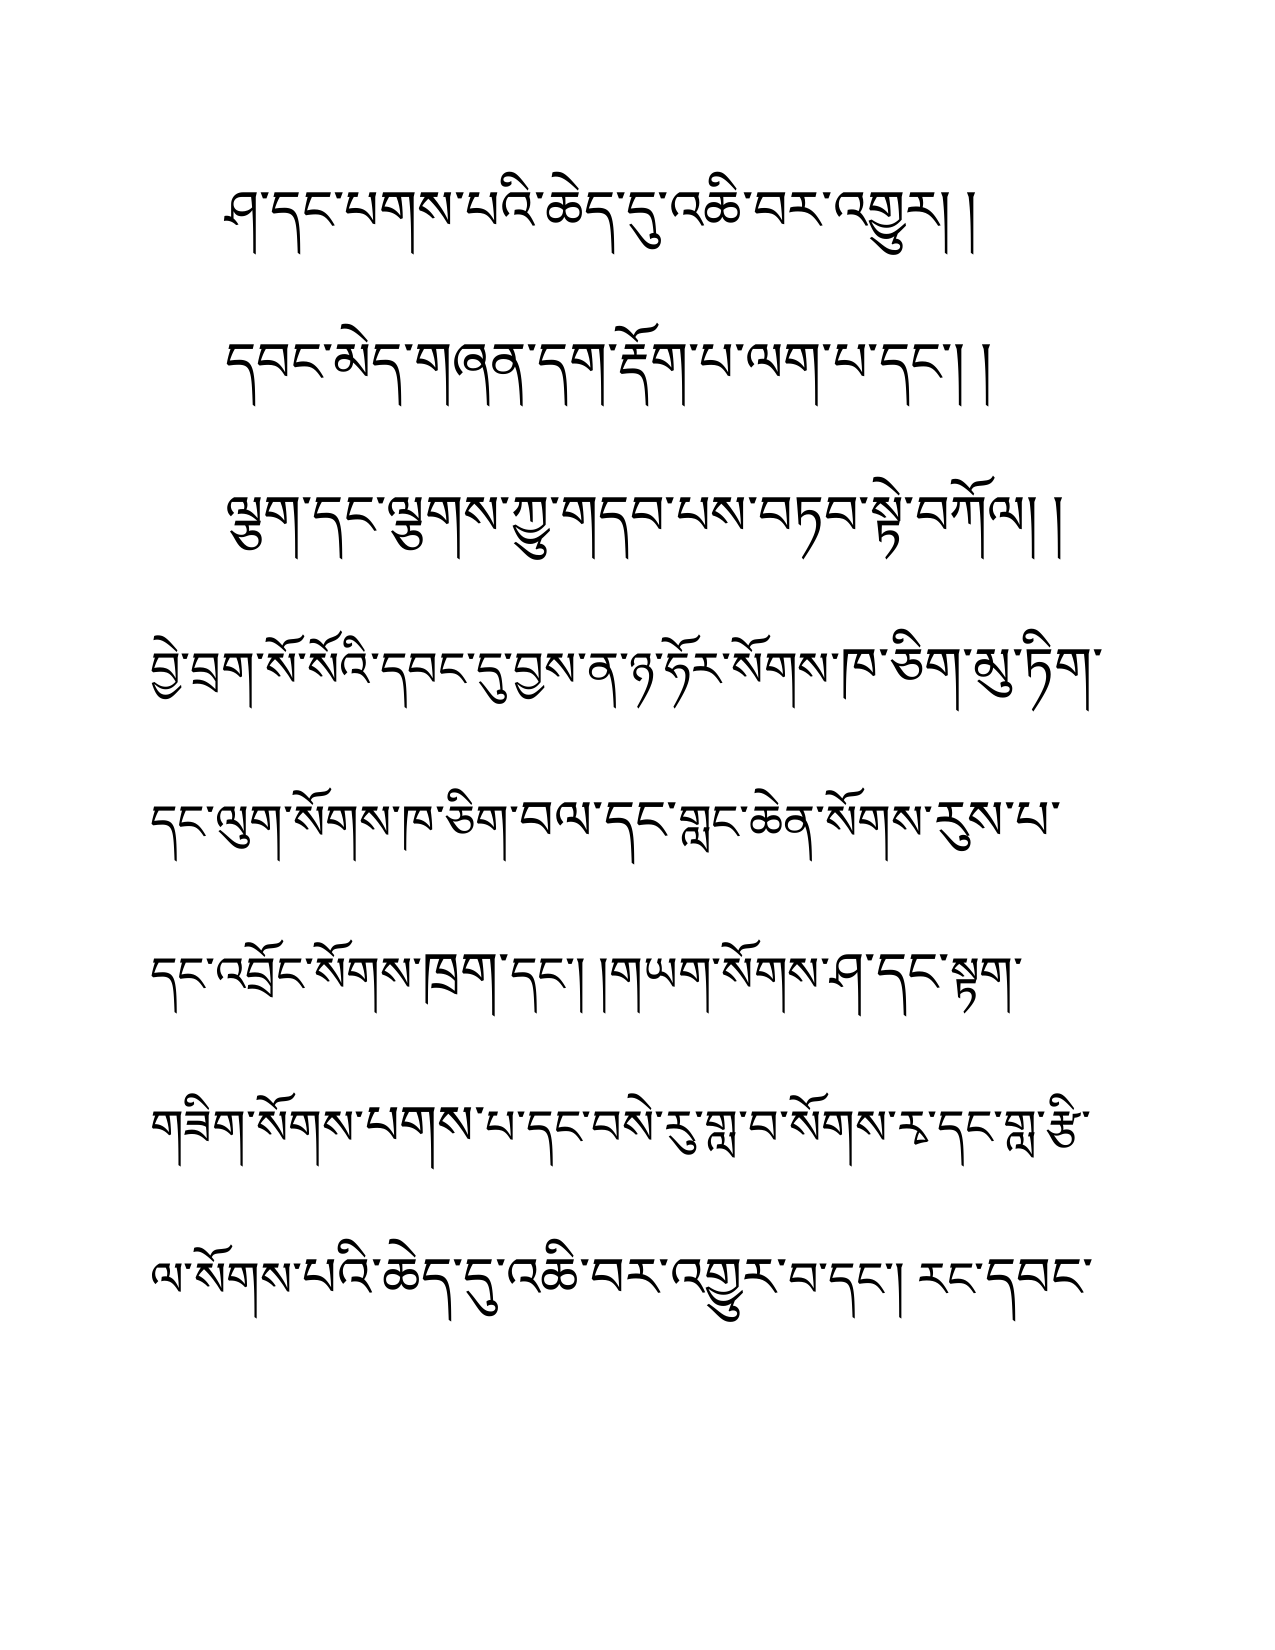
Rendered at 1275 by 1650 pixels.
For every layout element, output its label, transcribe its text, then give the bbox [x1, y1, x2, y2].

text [150, 607, 1125, 1370]
text ལྕག་དང་ལྕགས་ཀྱུ་གདབ་པས་བཏབ་སྟེ་བཀོལ། ། [150, 455, 1125, 607]
text ཤ་དང་པགས་པའི་ཆེད་དུ་འཆི་བར་འགྱུར། ། [150, 150, 1125, 302]
text དབང་མེད་གཞན་དག་རྡོག་པ་ལག་པ་དང༌། ། [150, 302, 1125, 455]
